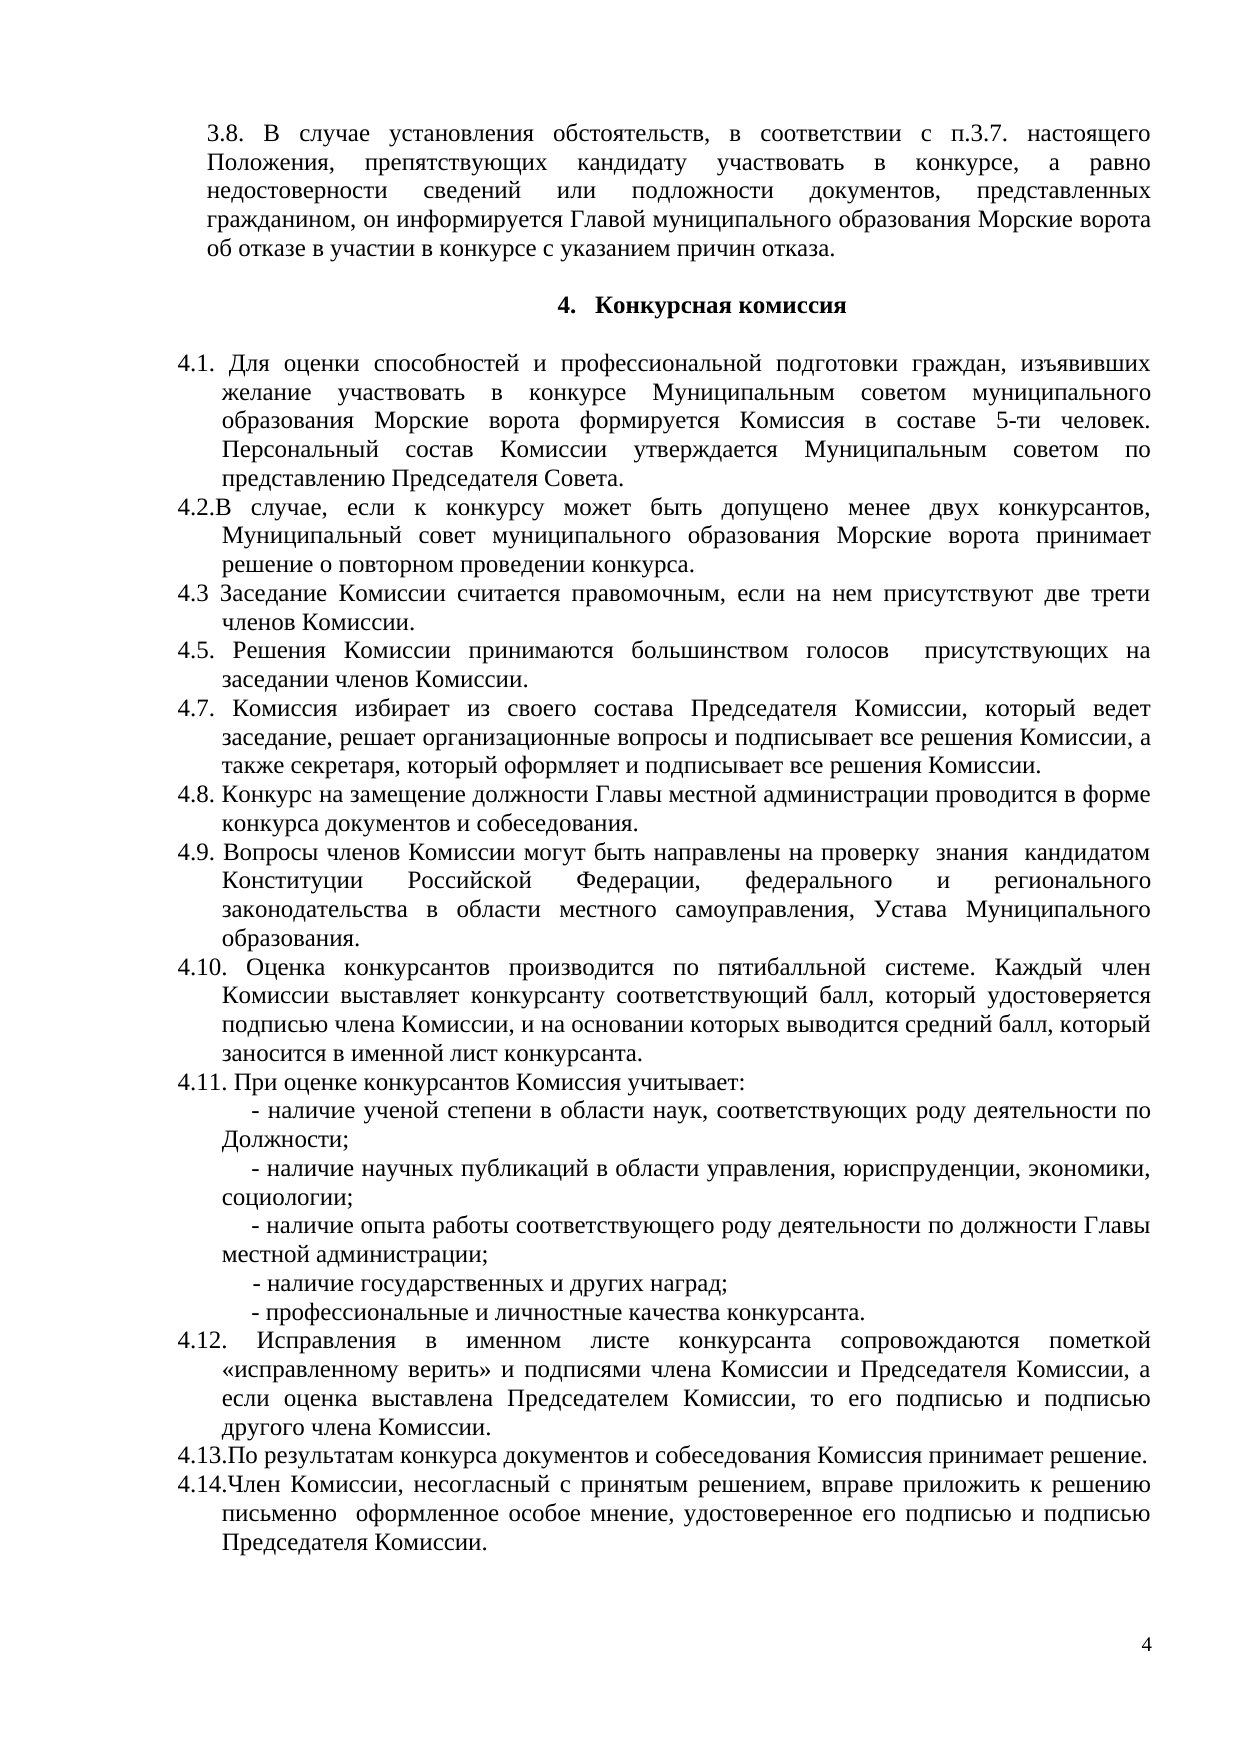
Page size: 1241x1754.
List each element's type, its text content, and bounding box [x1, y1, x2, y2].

text 4.13.По результатам конкурса документов и собеседования Комиссия принимает решение. [177, 1441, 1152, 1469]
text - наличие научных публикаций в области управления, юриспруденции, экономики, социологии; [177, 1153, 1152, 1211]
text - наличие ученой степени в области наук, соответствующих роду деятельности по Должности; [177, 1096, 1152, 1153]
text - наличие государственных и других наград; [177, 1268, 1152, 1297]
text 3.8. В случае установления обстоятельств, в соответствии с п.3.7. настоящего Положения, препятствующих кандидату участвовать в конкурсе, а равно недостоверности сведений или подложности документов, представленных гражданином, он информируется Главой муниципального образования Морские ворота об отказе в участии в конкурсе с указанием причин отказа. [207, 118, 1152, 262]
text - наличие опыта работы соответствующего роду деятельности по должности Главы местной администрации; [177, 1211, 1152, 1268]
text 4.3 Заседание Комиссии считается правомочным, если на нем присутствуют две трети членов Комиссии. [177, 578, 1152, 636]
list Конкурсная комиссия [252, 291, 1152, 319]
text 4.11. При оценке конкурсантов Комиссия учитывает: [177, 1067, 1152, 1096]
text - профессиональные и личностные качества конкурсанта. [177, 1297, 1152, 1326]
text 4.2.В случае, если к конкурсу может быть допущено менее двух конкурсантов, Муниципальный совет муниципального образования Морские ворота принимает решение о повторном проведении конкурса. [177, 492, 1152, 578]
text 4.7. Комиссия избирает из своего состава Председателя Комиссии, который ведет заседание, решает организационные вопросы и подписывает все решения Комиссии, а также секретаря, который оформляет и подписывает все решения Комиссии. [177, 693, 1152, 779]
text 4.5. Решения Комиссии принимаются большинством голосов присутствующих на заседании членов Комиссии. [177, 636, 1152, 693]
text 4.10. Оценка конкурсантов производится по пятибалльной системе. Каждый член Комиссии выставляет конкурсанту соответствующий балл, который удостоверяется подписью члена Комиссии, и на основании которых выводится средний балл, который заносится в именной лист конкурсанта. [177, 952, 1152, 1067]
text 4.9. Вопросы членов Комиссии могут быть направлены на проверку знания кандидатом Конституции Российской Федерации, федерального и регионального законодательства в области местного самоуправления, Устава Муниципального образования. [177, 837, 1152, 952]
text 4.12. Исправления в именном листе конкурсанта сопровождаются пометкой «исправленному верить» и подписями члена Комиссии и Председателя Комиссии, а если оценка выставлена Председателем Комиссии, то его подписью и подписью другого члена Комиссии. [177, 1326, 1152, 1441]
text 4.1. Для оценки способностей и профессиональной подготовки граждан, изъявивших желание участвовать в конкурсе Муниципальным советом муниципального образования Морские ворота формируется Комиссия в составе 5-ти человек. Персональный состав Комиссии утверждается Муниципальным советом по представлению Председателя Совета. [177, 348, 1152, 492]
text 4.8. Конкурс на замещение должности Главы местной администрации проводится в форме конкурса документов и собеседования. [177, 779, 1152, 837]
text 4.14.Член Комиссии, несогласный с принятым решением, вправе приложить к решению письменно оформленное особое мнение, удостоверенное его подписью и подписью Председателя Комиссии. [177, 1469, 1152, 1556]
